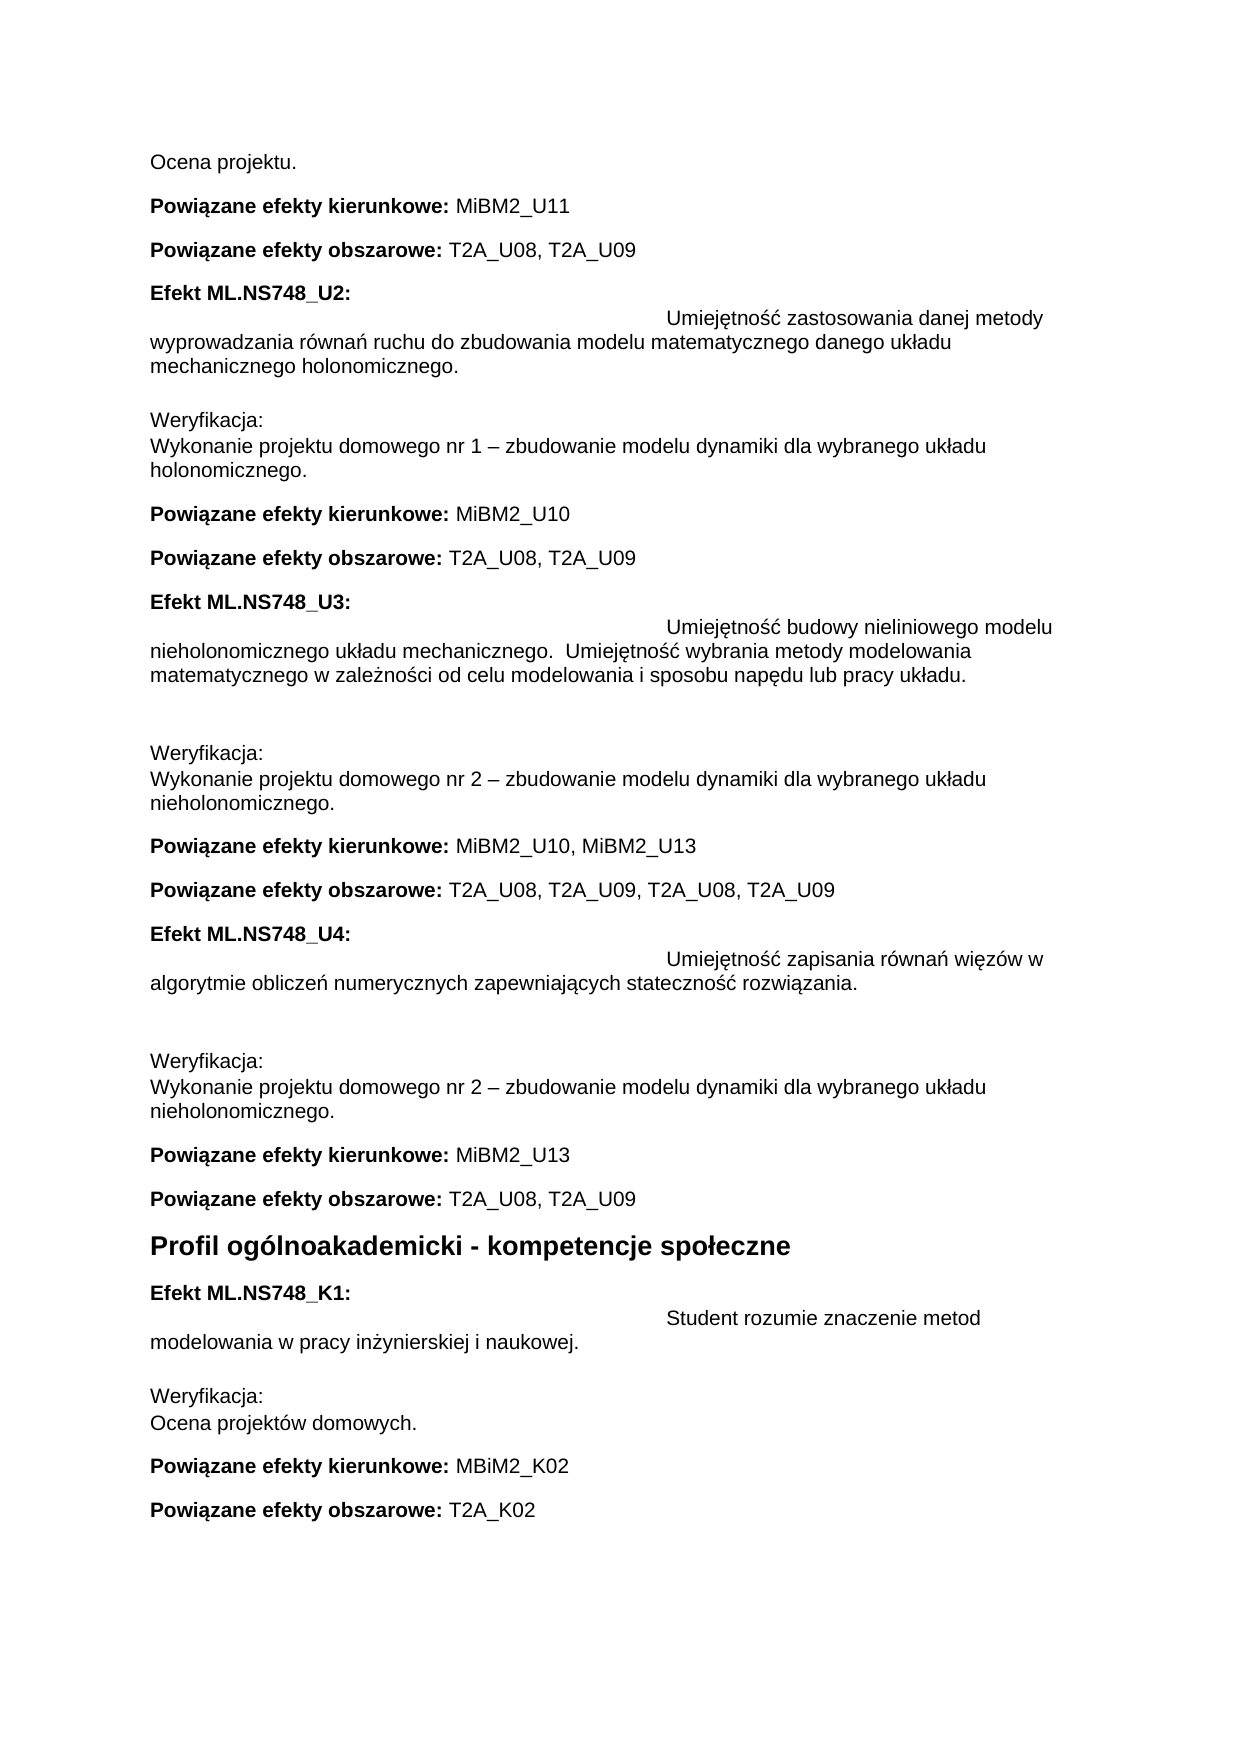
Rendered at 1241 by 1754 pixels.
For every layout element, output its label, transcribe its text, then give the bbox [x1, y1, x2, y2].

text Powiązane efekty kierunkowe: MiBM2_U11 [150, 194, 1090, 218]
text Ocena projektu. [150, 150, 1090, 174]
text Powiązane efekty obszarowe: T2A_K02 [150, 1498, 1090, 1522]
text Umiejętność zastosowania danej metody wyprowadzania równań ruchu do zbudowania modelu matematycznego danego układu mechanicznego holonomicznego. [150, 306, 1090, 402]
text Powiązane efekty obszarowe: T2A_U08, T2A_U09 [150, 237, 1090, 261]
text Powiązane efekty obszarowe: T2A_U08, T2A_U09 [150, 1186, 1090, 1210]
text Weryfikacja: [150, 408, 1090, 432]
subtitle Profil ogólnoakademicki - kompetencje społeczne [150, 1230, 1090, 1261]
text Powiązane efekty kierunkowe: MiBM2_U13 [150, 1143, 1090, 1167]
text Powiązane efekty kierunkowe: MiBM2_U10, MiBM2_U13 [150, 834, 1090, 858]
text Powiązane efekty kierunkowe: MiBM2_U10 [150, 502, 1090, 526]
text Powiązane efekty obszarowe: T2A_U08, T2A_U09, T2A_U08, T2A_U09 [150, 878, 1090, 902]
text Wykonanie projektu domowego nr 1 – zbudowanie modelu dynamiki dla wybranego układu holonomicznego. [150, 434, 1090, 482]
text Efekt ML.NS748_U2: [150, 281, 1090, 305]
text Ocena projektów domowych. [150, 1410, 1090, 1434]
text Student rozumie znaczenie metod modelowania w pracy inżynierskiej i naukowej. [150, 1306, 1090, 1378]
text Powiązane efekty obszarowe: T2A_U08, T2A_U09 [150, 546, 1090, 570]
text Umiejętność budowy nieliniowego modelu nieholonomicznego układu mechanicznego. Umiejętność wybrania metody modelowania matematycznego w zależności od celu modelowania i sposobu napędu lub pracy układu. [150, 614, 1090, 734]
text Wykonanie projektu domowego nr 2 – zbudowanie modelu dynamiki dla wybranego układu nieholonomicznego. [150, 1075, 1090, 1123]
text Weryfikacja: [150, 1049, 1090, 1073]
text Weryfikacja: [150, 741, 1090, 764]
text Wykonanie projektu domowego nr 2 – zbudowanie modelu dynamiki dla wybranego układu nieholonomicznego. [150, 767, 1090, 814]
text Efekt ML.NS748_K1: [150, 1281, 1090, 1305]
text Powiązane efekty kierunkowe: MBiM2_K02 [150, 1454, 1090, 1478]
text Efekt ML.NS748_U3: [150, 589, 1090, 613]
text Umiejętność zapisania równań więzów w algorytmie obliczeń numerycznych zapewniających stateczność rozwiązania. [150, 947, 1090, 1043]
text Efekt ML.NS748_U4: [150, 922, 1090, 946]
text Weryfikacja: [150, 1384, 1090, 1408]
